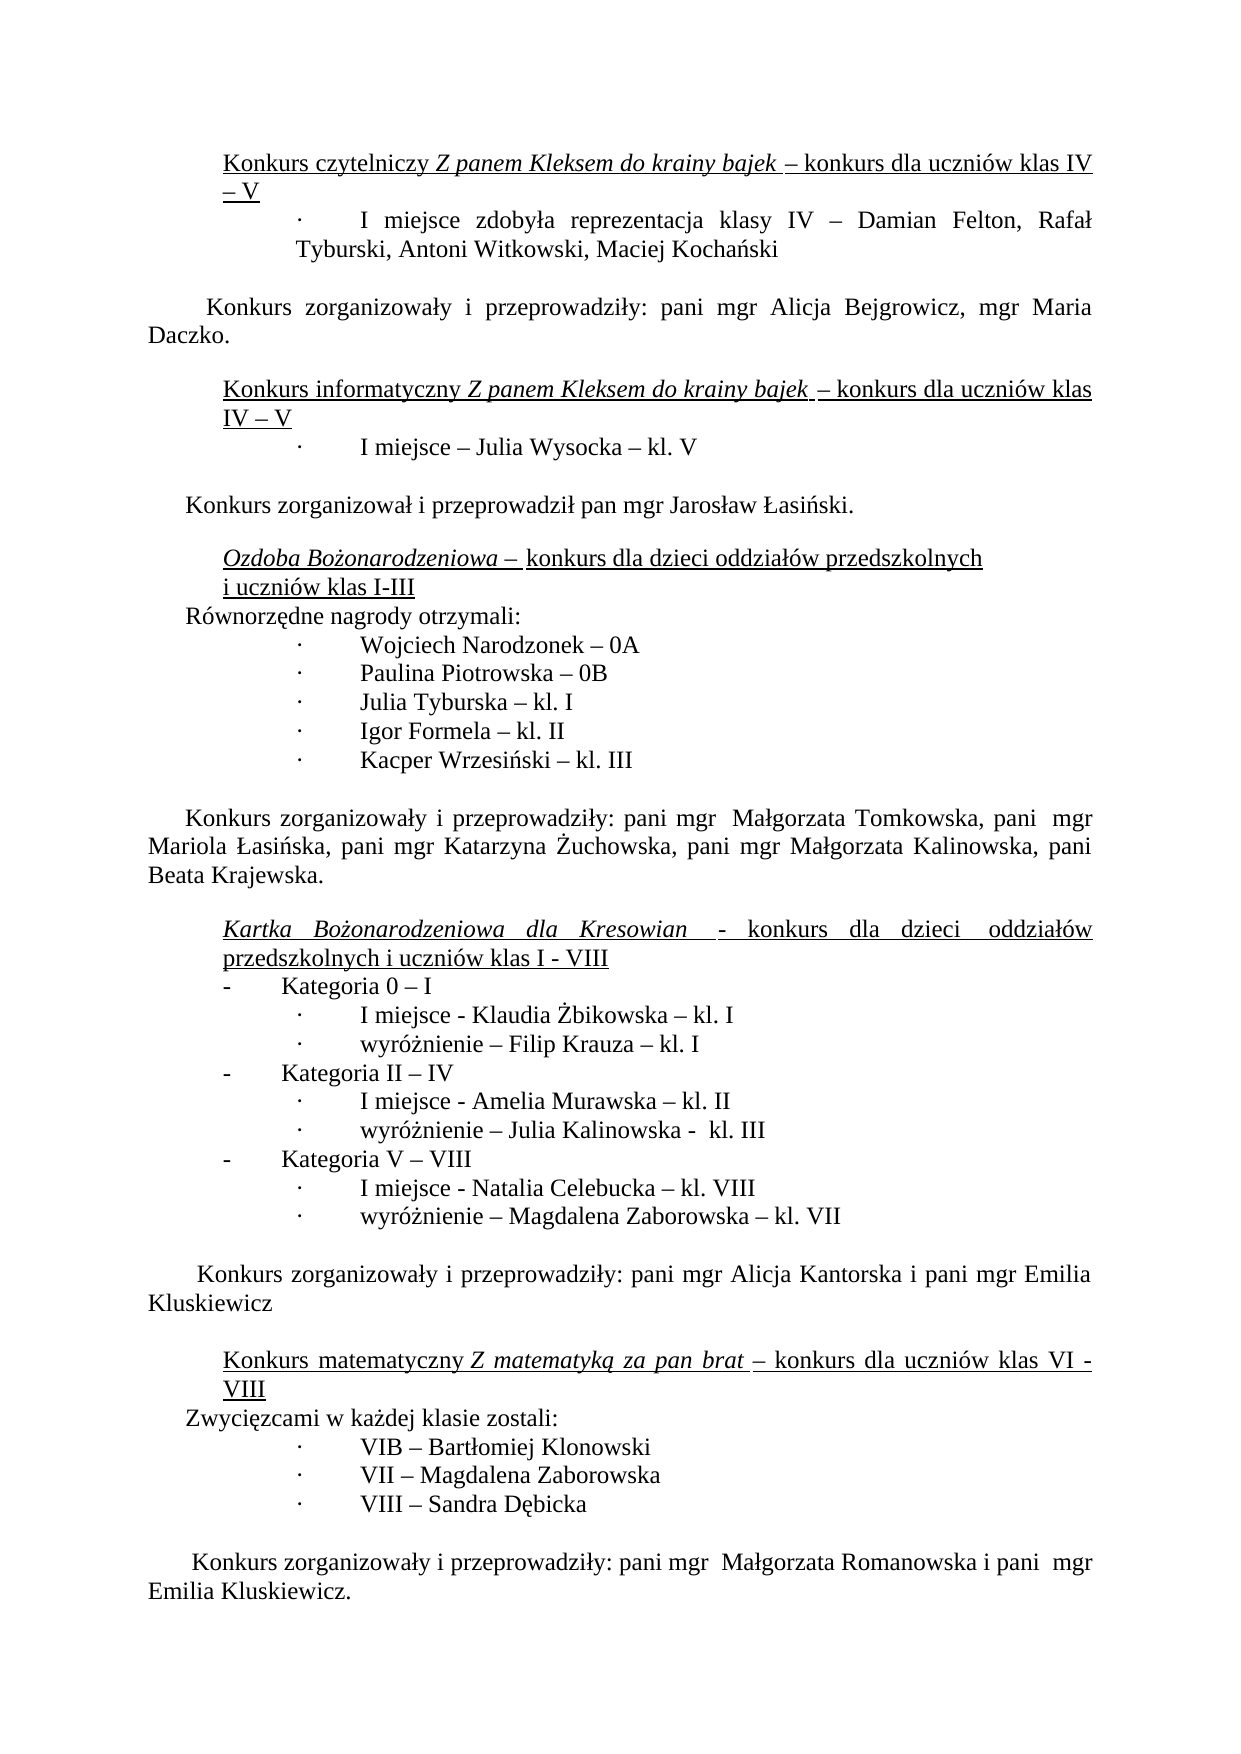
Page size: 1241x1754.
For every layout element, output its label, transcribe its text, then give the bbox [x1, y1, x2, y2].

text Konkurs informatyczny Z panem Kleksem do krainy bajek – konkurs dla uczniów klas IV – V [223, 374, 1093, 432]
text Konkurs zorganizowały i przeprowadziły: pani mgr Alicja Bejgrowicz, mgr Maria Daczko. [148, 292, 1093, 349]
text · wyróżnienie – Filip Krauza – kl. I [295, 1029, 1093, 1058]
text · VIII – Sandra Dębicka [295, 1489, 1093, 1518]
text · I miejsce - Klaudia Żbikowska – kl. I [295, 1000, 1093, 1029]
text Konkurs zorganizowały i przeprowadziły: pani mgr Małgorzata Romanowska i pani mgr Emilia Kluskiewicz. [148, 1547, 1093, 1605]
text · Paulina Piotrowska – 0B [295, 658, 1093, 687]
text Ozdoba Bożonarodzeniowa – konkurs dla dzieci oddziałów przedszkolnych [223, 543, 1093, 572]
text · Igor Formela – kl. II [295, 716, 1093, 745]
text · I miejsce – Julia Wysocka – kl. V [295, 432, 1093, 461]
text i uczniów klas I-III [223, 572, 1093, 601]
text Konkurs zorganizował i przeprowadził pan mgr Jarosław Łasiński. [148, 490, 1093, 518]
text · VIB – Bartłomiej Klonowski [295, 1432, 1093, 1461]
text - Kategoria 0 – I [223, 971, 1093, 1000]
text Konkurs czytelniczy Z panem Kleksem do krainy bajek – konkurs dla uczniów klas IV – V [223, 148, 1093, 205]
text · I miejsce zdobyła reprezentacja klasy IV – Damian Felton, Rafał Tyburski, Antoni Witkowski, Maciej Kochański [295, 205, 1093, 263]
text · Julia Tyburska – kl. I [295, 687, 1093, 716]
text · Wojciech Narodzonek – 0A [295, 630, 1093, 658]
text · wyróżnienie – Julia Kalinowska - kl. III [295, 1115, 1093, 1144]
text · VII – Magdalena Zaborowska [295, 1461, 1093, 1489]
text · I miejsce - Amelia Murawska – kl. II [295, 1086, 1093, 1115]
text - Kategoria II – IV [223, 1058, 1093, 1086]
text - Kategoria V – VIII [223, 1144, 1093, 1173]
text Zwycięzcami w każdej klasie zostali: [185, 1403, 1093, 1432]
text Kartka Bożonarodzeniowa dla Kresowian - konkurs dla dzieci oddziałów przedszkolnych i uczniów klas I - VIII [223, 914, 1093, 971]
text Konkurs zorganizowały i przeprowadziły: pani mgr Małgorzata Tomkowska, pani mgr Mariola Łasińska, pani mgr Katarzyna Żuchowska, pani mgr Małgorzata Kalinowska, pani Beata Krajewska. [148, 803, 1093, 889]
text · wyróżnienie – Magdalena Zaborowska – kl. VII [295, 1201, 1093, 1230]
text · I miejsce - Natalia Celebucka – kl. VIII [295, 1173, 1093, 1201]
text · Kacper Wrzesiński – kl. III [295, 745, 1093, 773]
text Równorzędne nagrody otrzymali: [185, 601, 1093, 630]
text Konkurs zorganizowały i przeprowadziły: pani mgr Alicja Kantorska i pani mgr Emilia Kluskiewicz [148, 1259, 1093, 1317]
text Konkurs matematyczny Z matematyką za pan brat – konkurs dla uczniów klas VI - VIII [223, 1346, 1093, 1403]
